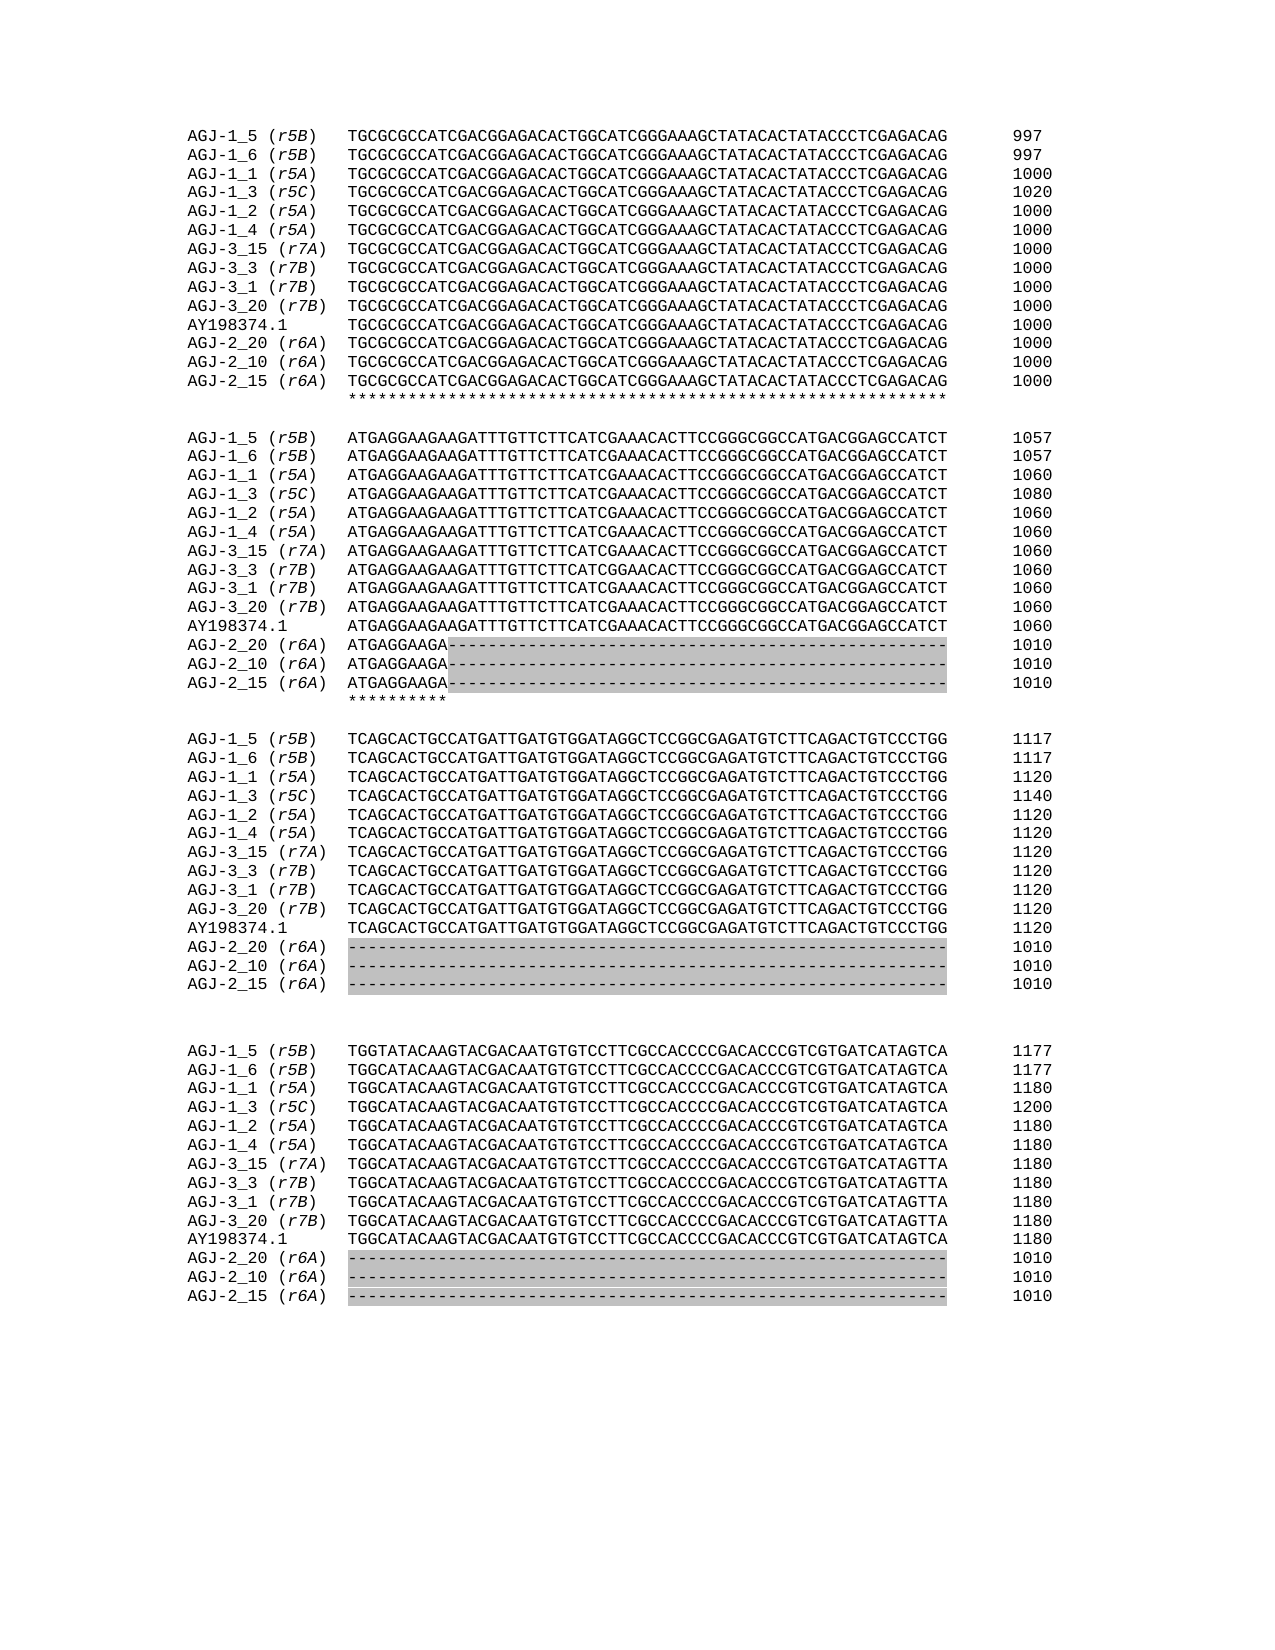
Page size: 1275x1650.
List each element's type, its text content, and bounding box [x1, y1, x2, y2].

text AGJ-1_6 (r5B) ATGAGGAAGAAGATTTGTTCTTCATCGAAACACTTCCGGGCGGCCATGACGGAGCCATCT 1057 [187, 448, 1087, 467]
text AGJ-3_3 (r7B) TCAGCACTGCCATGATTGATGTGGATAGGCTCCGGCGAGATGTCTTCAGACTGTCCCTGG 1120 [187, 863, 1087, 882]
text AGJ-1_1 (r5A) ATGAGGAAGAAGATTTGTTCTTCATCGAAACACTTCCGGGCGGCCATGACGGAGCCATCT 1060 [187, 467, 1087, 486]
text ********** [187, 693, 1087, 712]
text AGJ-3_15 (r7A) TGGCATACAAGTACGACAATGTGTCCTTCGCCACCCCGACACCCGTCGTGATCATAGTTA 1180 [187, 1156, 1087, 1174]
text AGJ-1_5 (r5B) TGGTATACAAGTACGACAATGTGTCCTTCGCCACCCCGACACCCGTCGTGATCATAGTCA 1177 [187, 1042, 1087, 1061]
text AGJ-2_15 (r6A) TGCGCGCCATCGACGGAGACACTGGCATCGGGAAAGCTATACACTATACCCTCGAGACAG 1000 [187, 373, 1087, 391]
text AGJ-3_20 (r7B) TGCGCGCCATCGACGGAGACACTGGCATCGGGAAAGCTATACACTATACCCTCGAGACAG 1000 [187, 297, 1087, 316]
text AY198374.1 TGCGCGCCATCGACGGAGACACTGGCATCGGGAAAGCTATACACTATACCCTCGAGACAG 1000 [187, 316, 1087, 335]
text AGJ-3_20 (r7B) TCAGCACTGCCATGATTGATGTGGATAGGCTCCGGCGAGATGTCTTCAGACTGTCCCTGG 1120 [187, 901, 1087, 919]
text AGJ-2_10 (r6A) ATGAGGAAGA-------------------------------------------------- 1010 [187, 655, 448, 674]
text AGJ-3_20 (r7B) ATGAGGAAGAAGATTTGTTCTTCATCGAAACACTTCCGGGCGGCCATGACGGAGCCATCT 1060 [187, 599, 1087, 618]
text AY198374.1 TCAGCACTGCCATGATTGATGTGGATAGGCTCCGGCGAGATGTCTTCAGACTGTCCCTGG 1120 [187, 919, 1087, 938]
text AGJ-1_2 (r5A) ATGAGGAAGAAGATTTGTTCTTCATCGAAACACTTCCGGGCGGCCATGACGGAGCCATCT 1060 [187, 504, 1087, 523]
text AGJ-3_15 (r7A) ATGAGGAAGAAGATTTGTTCTTCATCGAAACACTTCCGGGCGGCCATGACGGAGCCATCT 1060 [187, 542, 1087, 561]
text AGJ-1_4 (r5A) TGCGCGCCATCGACGGAGACACTGGCATCGGGAAAGCTATACACTATACCCTCGAGACAG 1000 [187, 222, 1087, 241]
text ************************************************************ [187, 391, 1087, 410]
text AGJ-1_6 (r5B) TCAGCACTGCCATGATTGATGTGGATAGGCTCCGGCGAGATGTCTTCAGACTGTCCCTGG 1117 [187, 750, 1087, 768]
text AGJ-2_20 (r6A) TGCGCGCCATCGACGGAGACACTGGCATCGGGAAAGCTATACACTATACCCTCGAGACAG 1000 [187, 335, 1087, 354]
text AGJ-1_2 (r5A) TCAGCACTGCCATGATTGATGTGGATAGGCTCCGGCGAGATGTCTTCAGACTGTCCCTGG 1120 [187, 806, 1087, 825]
text AGJ-3_15 (r7A) TGCGCGCCATCGACGGAGACACTGGCATCGGGAAAGCTATACACTATACCCTCGAGACAG 1000 [187, 241, 1087, 259]
text AGJ-1_4 (r5A) ATGAGGAAGAAGATTTGTTCTTCATCGAAACACTTCCGGGCGGCCATGACGGAGCCATCT 1060 [187, 523, 1087, 542]
text AGJ-3_3 (r7B) ATGAGGAAGAAGATTTGTTCTTCATCGGAACACTTCCGGGCGGCCATGACGGAGCCATCT 1060 [187, 561, 1087, 580]
text AGJ-1_6 (r5B) TGGCATACAAGTACGACAATGTGTCCTTCGCCACCCCGACACCCGTCGTGATCATAGTCA 1177 [187, 1061, 1087, 1080]
text AGJ-1_2 (r5A) TGCGCGCCATCGACGGAGACACTGGCATCGGGAAAGCTATACACTATACCCTCGAGACAG 1000 [187, 203, 1087, 222]
text AGJ-1_3 (r5C) ATGAGGAAGAAGATTTGTTCTTCATCGAAACACTTCCGGGCGGCCATGACGGAGCCATCT 1080 [187, 486, 1087, 504]
text AGJ-2_10 (r6A) TGCGCGCCATCGACGGAGACACTGGCATCGGGAAAGCTATACACTATACCCTCGAGACAG 1000 [187, 354, 1087, 373]
text AGJ-1_4 (r5A) TGGCATACAAGTACGACAATGTGTCCTTCGCCACCCCGACACCCGTCGTGATCATAGTCA 1180 [187, 1137, 1087, 1156]
text AGJ-2_15 (r6A) ------------------------------------------------------------ 1010 [187, 1287, 1087, 1306]
text AGJ-3_1 (r7B) TGCGCGCCATCGACGGAGACACTGGCATCGGGAAAGCTATACACTATACCCTCGAGACAG 1000 [187, 278, 1087, 297]
text AGJ-1_3 (r5C) TGGCATACAAGTACGACAATGTGTCCTTCGCCACCCCGACACCCGTCGTGATCATAGTCA 1200 [187, 1099, 1087, 1118]
text AGJ-1_5 (r5B) TCAGCACTGCCATGATTGATGTGGATAGGCTCCGGCGAGATGTCTTCAGACTGTCCCTGG 1117 [187, 731, 1087, 750]
text AGJ-1_1 (r5A) TGCGCGCCATCGACGGAGACACTGGCATCGGGAAAGCTATACACTATACCCTCGAGACAG 1000 [187, 165, 1087, 184]
text AGJ-3_15 (r7A) TCAGCACTGCCATGATTGATGTGGATAGGCTCCGGCGAGATGTCTTCAGACTGTCCCTGG 1120 [187, 844, 1087, 863]
text AY198374.1 ATGAGGAAGAAGATTTGTTCTTCATCGAAACACTTCCGGGCGGCCATGACGGAGCCATCT 1060 [187, 618, 1087, 637]
text AGJ-1_5 (r5B) ATGAGGAAGAAGATTTGTTCTTCATCGAAACACTTCCGGGCGGCCATGACGGAGCCATCT 1057 [187, 429, 1087, 448]
text AGJ-3_1 (r7B) ATGAGGAAGAAGATTTGTTCTTCATCGAAACACTTCCGGGCGGCCATGACGGAGCCATCT 1060 [187, 580, 1087, 599]
text AGJ-3_3 (r7B) TGGCATACAAGTACGACAATGTGTCCTTCGCCACCCCGACACCCGTCGTGATCATAGTTA 1180 [187, 1174, 1087, 1193]
text AGJ-3_3 (r7B) TGCGCGCCATCGACGGAGACACTGGCATCGGGAAAGCTATACACTATACCCTCGAGACAG 1000 [187, 259, 1087, 278]
text AGJ-1_6 (r5B) TGCGCGCCATCGACGGAGACACTGGCATCGGGAAAGCTATACACTATACCCTCGAGACAG 997 [187, 146, 1087, 165]
text AGJ-3_1 (r7B) TGGCATACAAGTACGACAATGTGTCCTTCGCCACCCCGACACCCGTCGTGATCATAGTTA 1180 [187, 1193, 1087, 1212]
text AGJ-1_2 (r5A) TGGCATACAAGTACGACAATGTGTCCTTCGCCACCCCGACACCCGTCGTGATCATAGTCA 1180 [187, 1118, 1087, 1137]
text AGJ-1_4 (r5A) TCAGCACTGCCATGATTGATGTGGATAGGCTCCGGCGAGATGTCTTCAGACTGTCCCTGG 1120 [187, 825, 1087, 844]
text AGJ-2_15 (r6A) ATGAGGAAGA-------------------------------------------------- 1010 [187, 674, 448, 693]
text AGJ-1_1 (r5A) TGGCATACAAGTACGACAATGTGTCCTTCGCCACCCCGACACCCGTCGTGATCATAGTCA 1180 [187, 1080, 1087, 1099]
text AGJ-3_20 (r7B) TGGCATACAAGTACGACAATGTGTCCTTCGCCACCCCGACACCCGTCGTGATCATAGTTA 1180 [187, 1212, 1087, 1231]
text AGJ-1_3 (r5C) TGCGCGCCATCGACGGAGACACTGGCATCGGGAAAGCTATACACTATACCCTCGAGACAG 1020 [187, 184, 1087, 203]
text AGJ-1_1 (r5A) TCAGCACTGCCATGATTGATGTGGATAGGCTCCGGCGAGATGTCTTCAGACTGTCCCTGG 1120 [187, 768, 1087, 787]
text AGJ-3_1 (r7B) TCAGCACTGCCATGATTGATGTGGATAGGCTCCGGCGAGATGTCTTCAGACTGTCCCTGG 1120 [187, 882, 1087, 901]
text AY198374.1 TGGCATACAAGTACGACAATGTGTCCTTCGCCACCCCGACACCCGTCGTGATCATAGTCA 1180 [187, 1231, 1087, 1250]
text AGJ-1_3 (r5C) TCAGCACTGCCATGATTGATGTGGATAGGCTCCGGCGAGATGTCTTCAGACTGTCCCTGG 1140 [187, 787, 1087, 806]
text AGJ-1_5 (r5B) TGCGCGCCATCGACGGAGACACTGGCATCGGGAAAGCTATACACTATACCCTCGAGACAG 997 [187, 127, 1087, 146]
